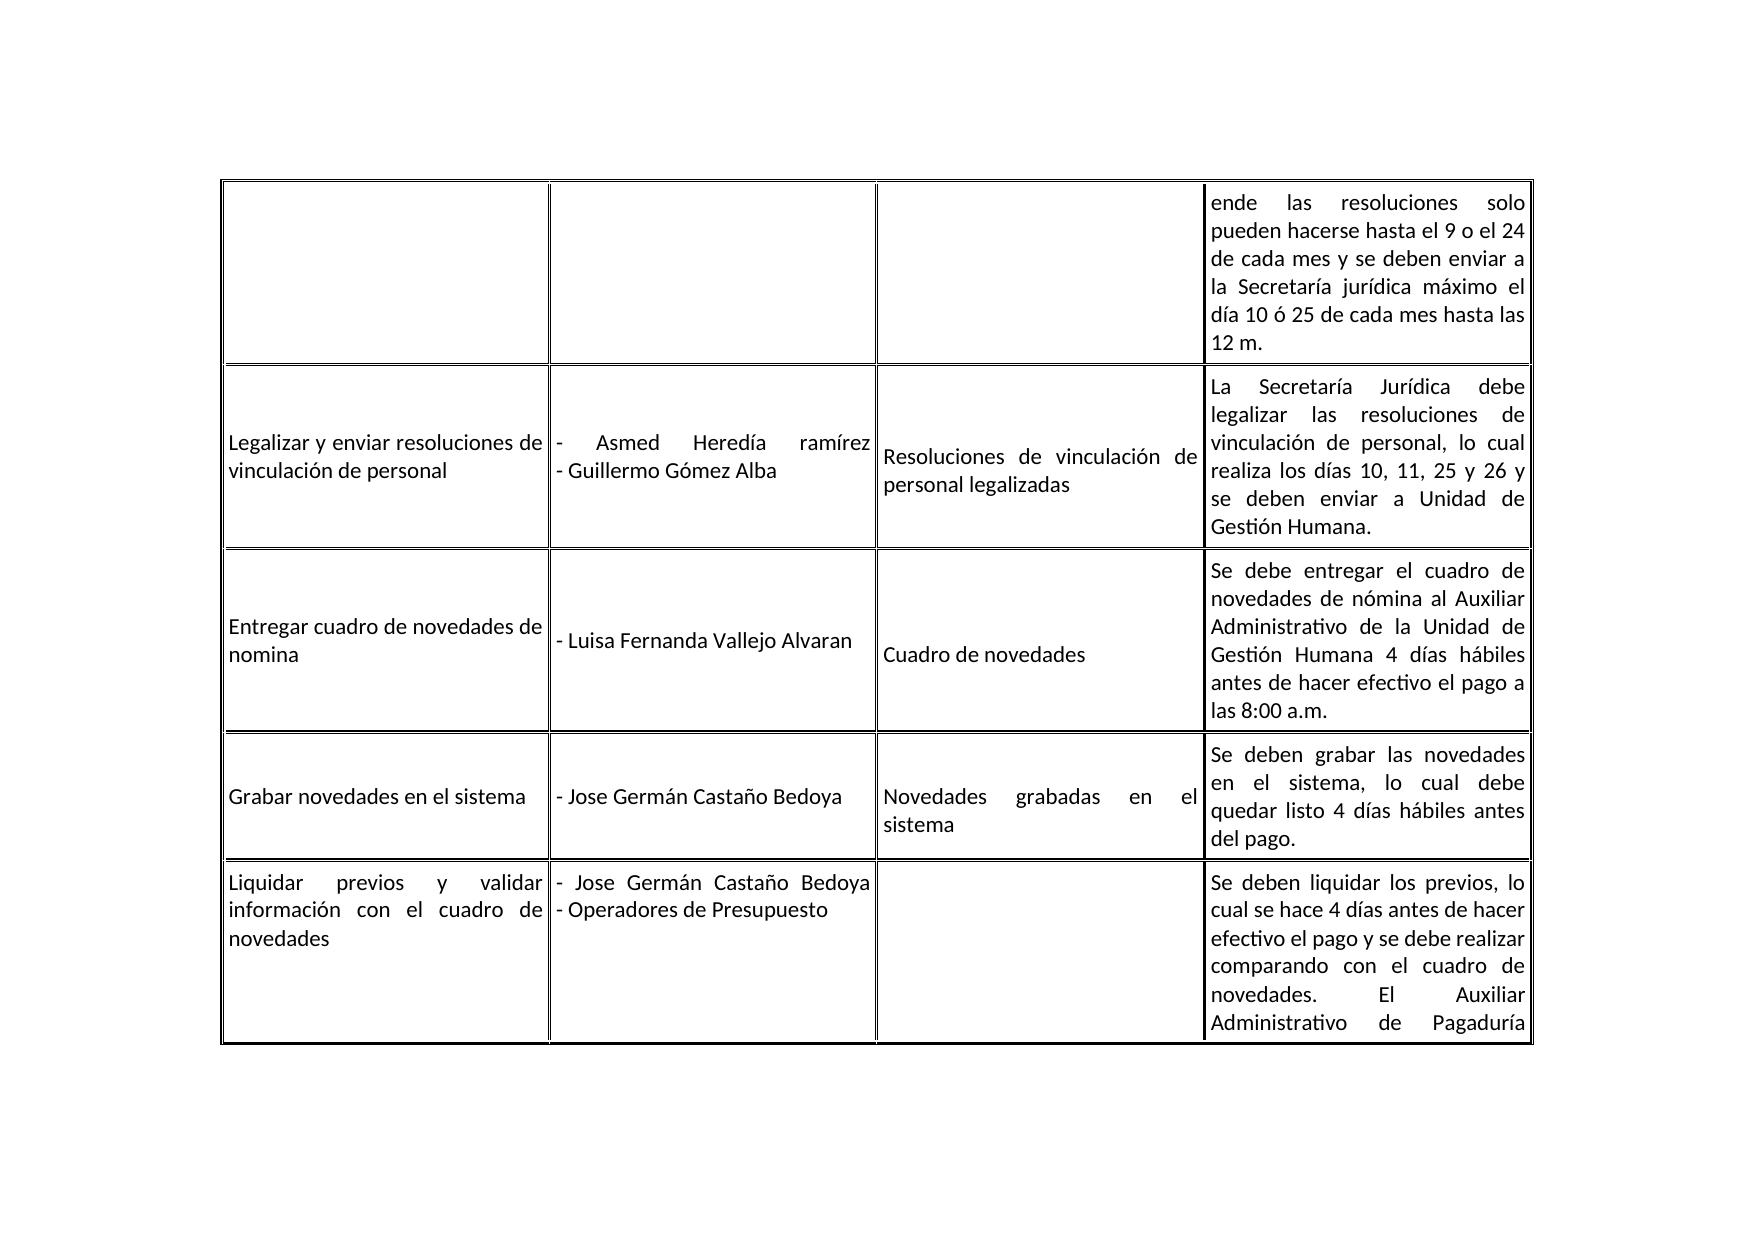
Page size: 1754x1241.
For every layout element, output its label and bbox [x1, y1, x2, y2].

table_cell [222, 180, 1533, 1044]
